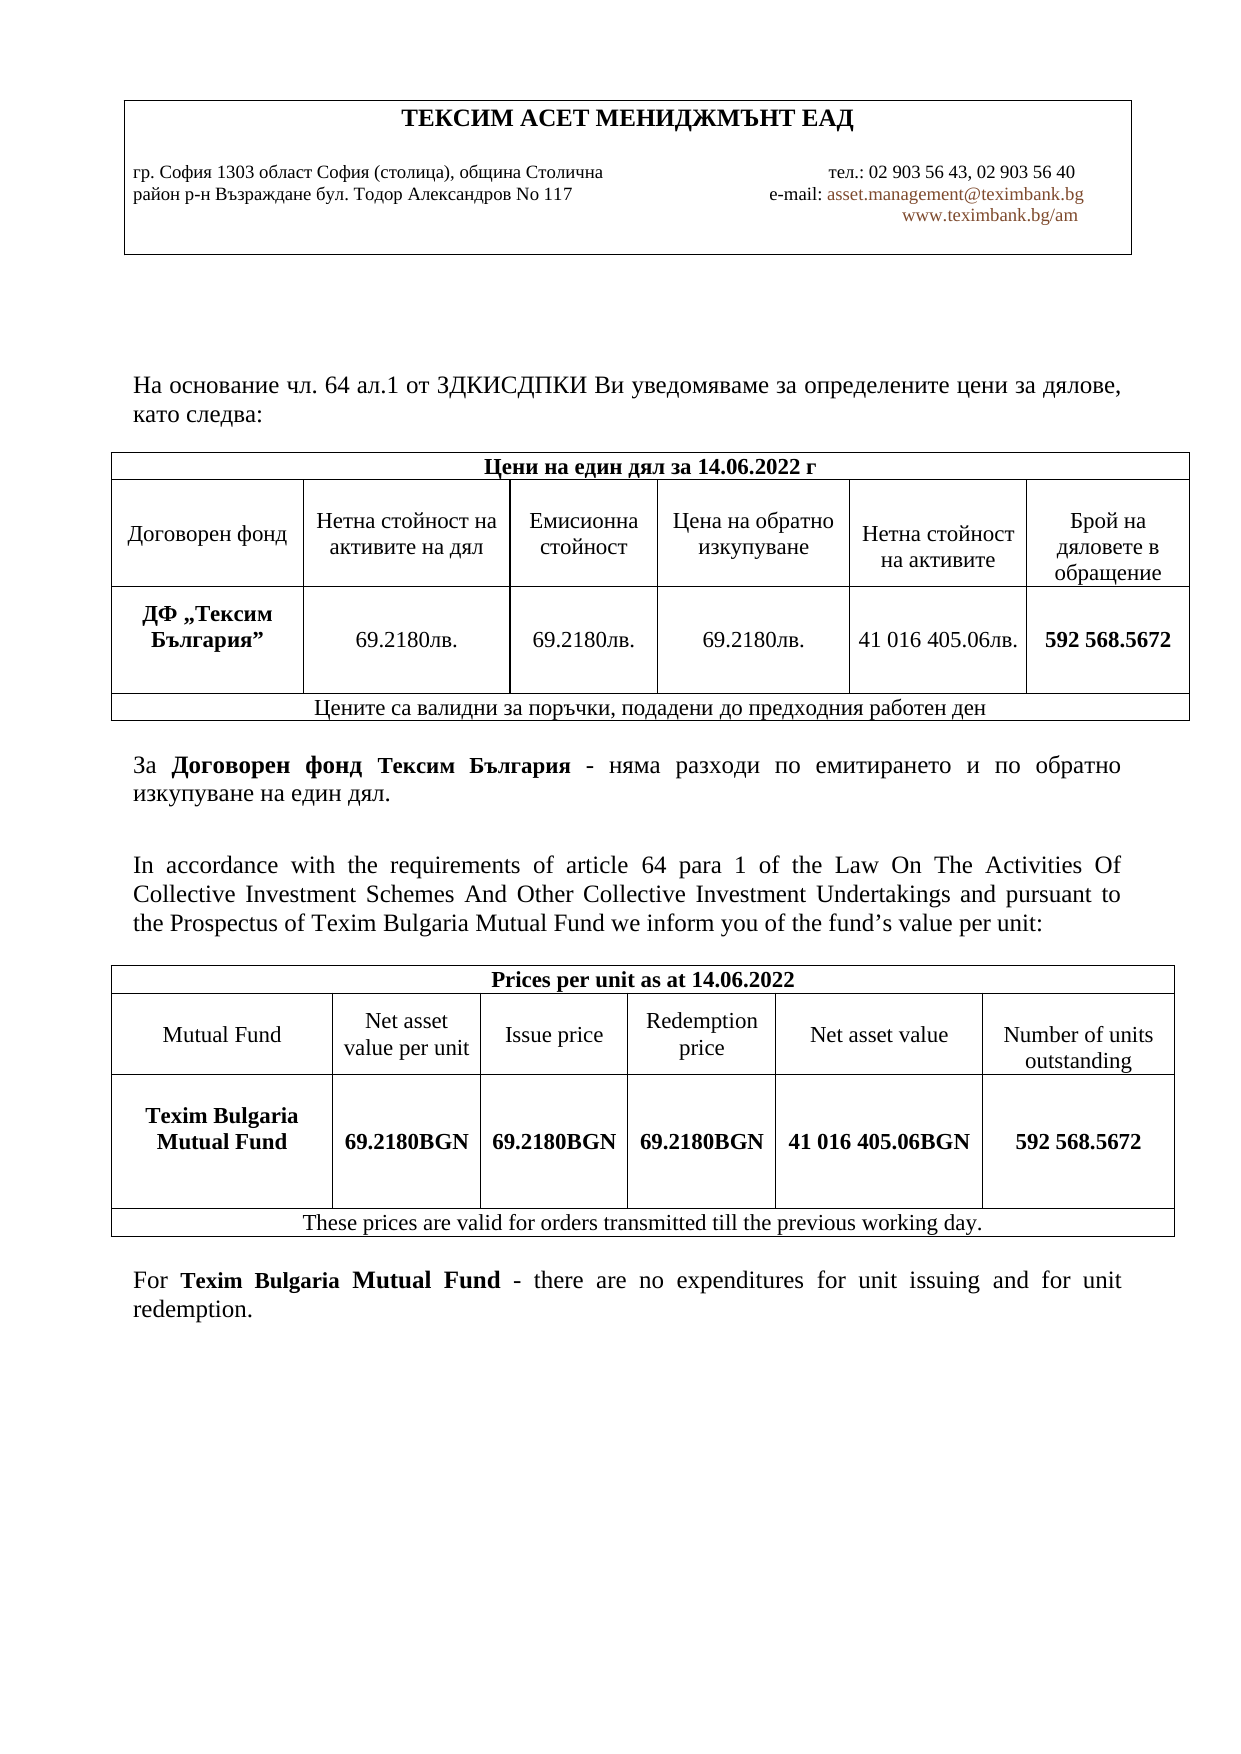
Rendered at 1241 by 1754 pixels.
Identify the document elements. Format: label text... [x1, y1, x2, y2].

table_cell Нетна стойност на активите [850, 480, 1026, 586]
table_cell 69.2180лв. [511, 587, 657, 692]
text За Договорен фонд Тексим България - няма разходи по емитирането и по обратно изкупуване на един дял. [133, 750, 1122, 807]
table_cell 69.2180BGN [628, 1075, 775, 1208]
table_cell Issue price [481, 994, 627, 1074]
text For Texim Bulgaria Mutual Fund - there are no expenditures for unit issuing and for unit redemption. [133, 1266, 1122, 1323]
table_cell Texim Bulgaria Mutual Fund [112, 1075, 332, 1208]
table_cell Нетна стойност на активите на дял [304, 480, 509, 586]
table_cell Емисионна стойност [511, 480, 657, 586]
table_cell 69.2180BGN [481, 1075, 627, 1208]
table_cell Redemption price [628, 994, 775, 1074]
text www.teximbank.bg/am [125, 201, 1131, 254]
table_cell Net asset value per unit [333, 994, 480, 1074]
table_header Цени на един дял за 14.06.2022 г [112, 453, 1189, 479]
table_cell 69.2180лв. [304, 587, 509, 692]
table_cell 69.2180лв. [658, 587, 849, 692]
table_cell 41 016 405.06лв. [850, 587, 1026, 692]
text ТЕКСИМ АСЕТ МЕНИДЖМЪНТ ЕАД [125, 101, 1131, 132]
table_cell ДФ „Тексим България” [112, 587, 303, 692]
text In accordance with the requirements of article 64 para 1 of the Law On The Activities Of Collective Investment Schemes And Other Collective Investment Undertakings and pursuant to the Prospectus of Texim Bulgaria Mutual Fund we inform you of the fund’s value per unit: [133, 850, 1122, 937]
table_cell 592 568.5672 [983, 1075, 1174, 1208]
table_cell These prices are valid for orders transmitted till the previous working day. [112, 1209, 1174, 1236]
table_cell Брой на дяловете в обращение [1027, 480, 1189, 586]
text На основание чл. 64 ал.1 от ЗДКИСДПКИ Ви уведомяваме за определените цени за дялове, като следва: [133, 370, 1122, 428]
table_cell Цена на обратно изкупуване [658, 480, 849, 586]
table_cell Number of units outstanding [983, 994, 1174, 1074]
text гр. София 1303 област София (столица), община Столична тел.: 02 903 56 43, 02 903 56 40 район р-н Възраждане бул. Тодор Александров No 117 e-mail: asset.management@teximbank.bg [133, 161, 1122, 201]
table_cell Договорен фонд [112, 480, 303, 586]
table_header Prices per unit as at 14.06.2022 [112, 966, 1174, 993]
table_cell Mutual Fund [112, 994, 332, 1074]
table_cell Net asset value [776, 994, 982, 1074]
table_cell Цените са валидни за поръчки, подадени до предходния работен ден [112, 694, 1189, 720]
table_cell 69.2180BGN [333, 1075, 480, 1208]
table_cell 41 016 405.06BGN [776, 1075, 982, 1208]
table_cell 592 568.5672 [1027, 587, 1189, 692]
